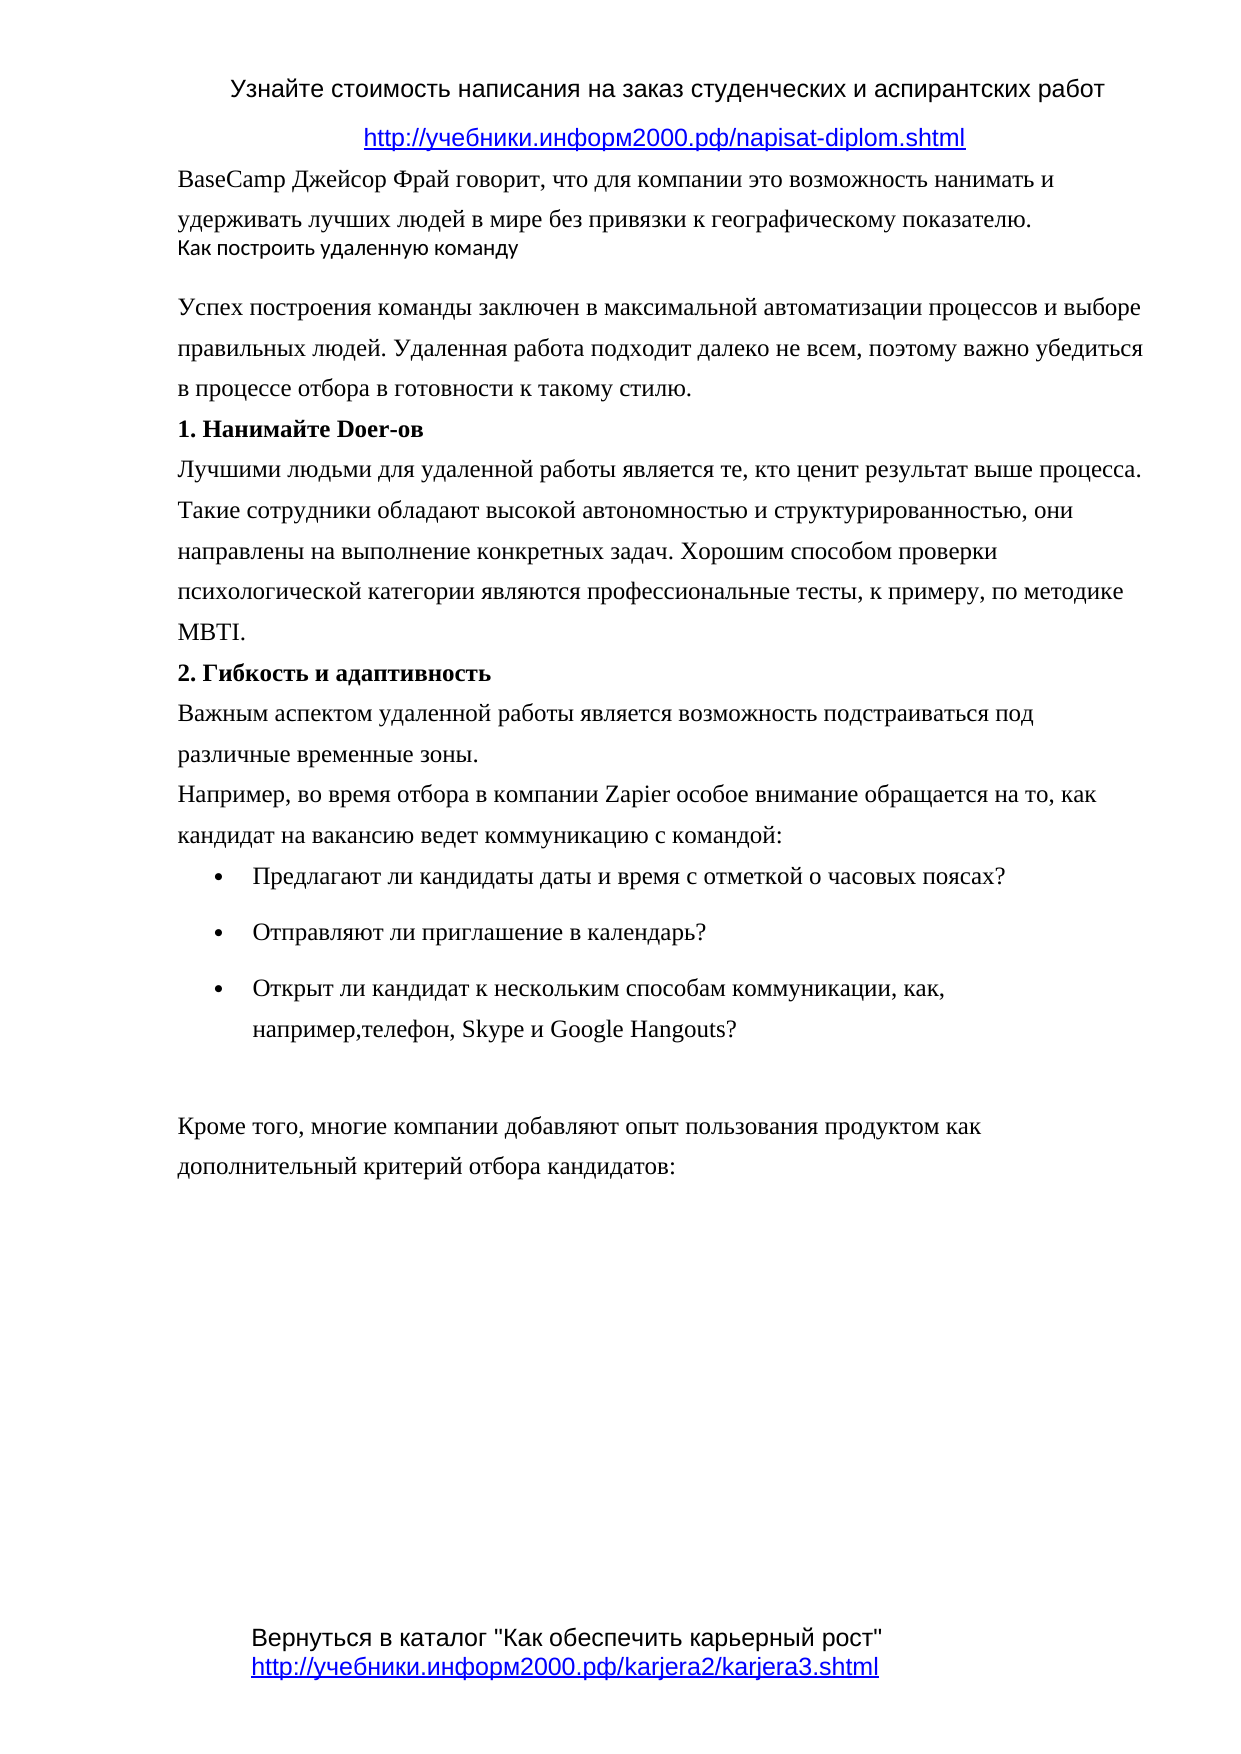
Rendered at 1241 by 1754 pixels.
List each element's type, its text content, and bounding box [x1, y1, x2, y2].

text Успех построения команды заключен в максимальной автоматизации процессов и выборе правильных людей. Удаленная работа подходит далеко не всем, поэтому важно убедиться в процессе отбора в готовности к такому стилю. [177, 280, 1152, 402]
text Лучшими людьми для удаленной работы является те, кто ценит результат выше процесса. Такие сотрудники обладают высокой автономностью и структурированностью, они направлены на выполнение конкретных задач. Хорошим способом проверки психологической категории являются профессиональные тесты, к примеру, по методике MBTI. [177, 443, 1152, 646]
text Кроме того, многие компании добавляют опыт пользования продуктом как дополнительный критерий отбора кандидатов: [177, 1099, 1152, 1180]
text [177, 152, 1152, 233]
text Важным аспектом удаленной работы является возможность подстраиваться под различные временные зоны. [177, 686, 1152, 768]
text Например, во время отбора в компании Zapier особое внимание обращается на то, как кандидат на вакансию ведет коммуникацию с командой: [177, 768, 1152, 849]
list Открыт ли кандидат к нескольким способам коммуникации, как, например,телефон, Skype и Google Hangouts? [215, 961, 1152, 1043]
text Как построить удаленную команду [177, 233, 1152, 261]
text 1. Нанимайте Doer-ов [177, 402, 1152, 443]
list Предлагают ли кандидаты даты и время с отметкой о часовых поясах? [215, 849, 1152, 889]
text 2. Гибкость и адаптивность [177, 646, 1152, 686]
list Отправляют ли приглашение в календарь? [215, 905, 1152, 946]
